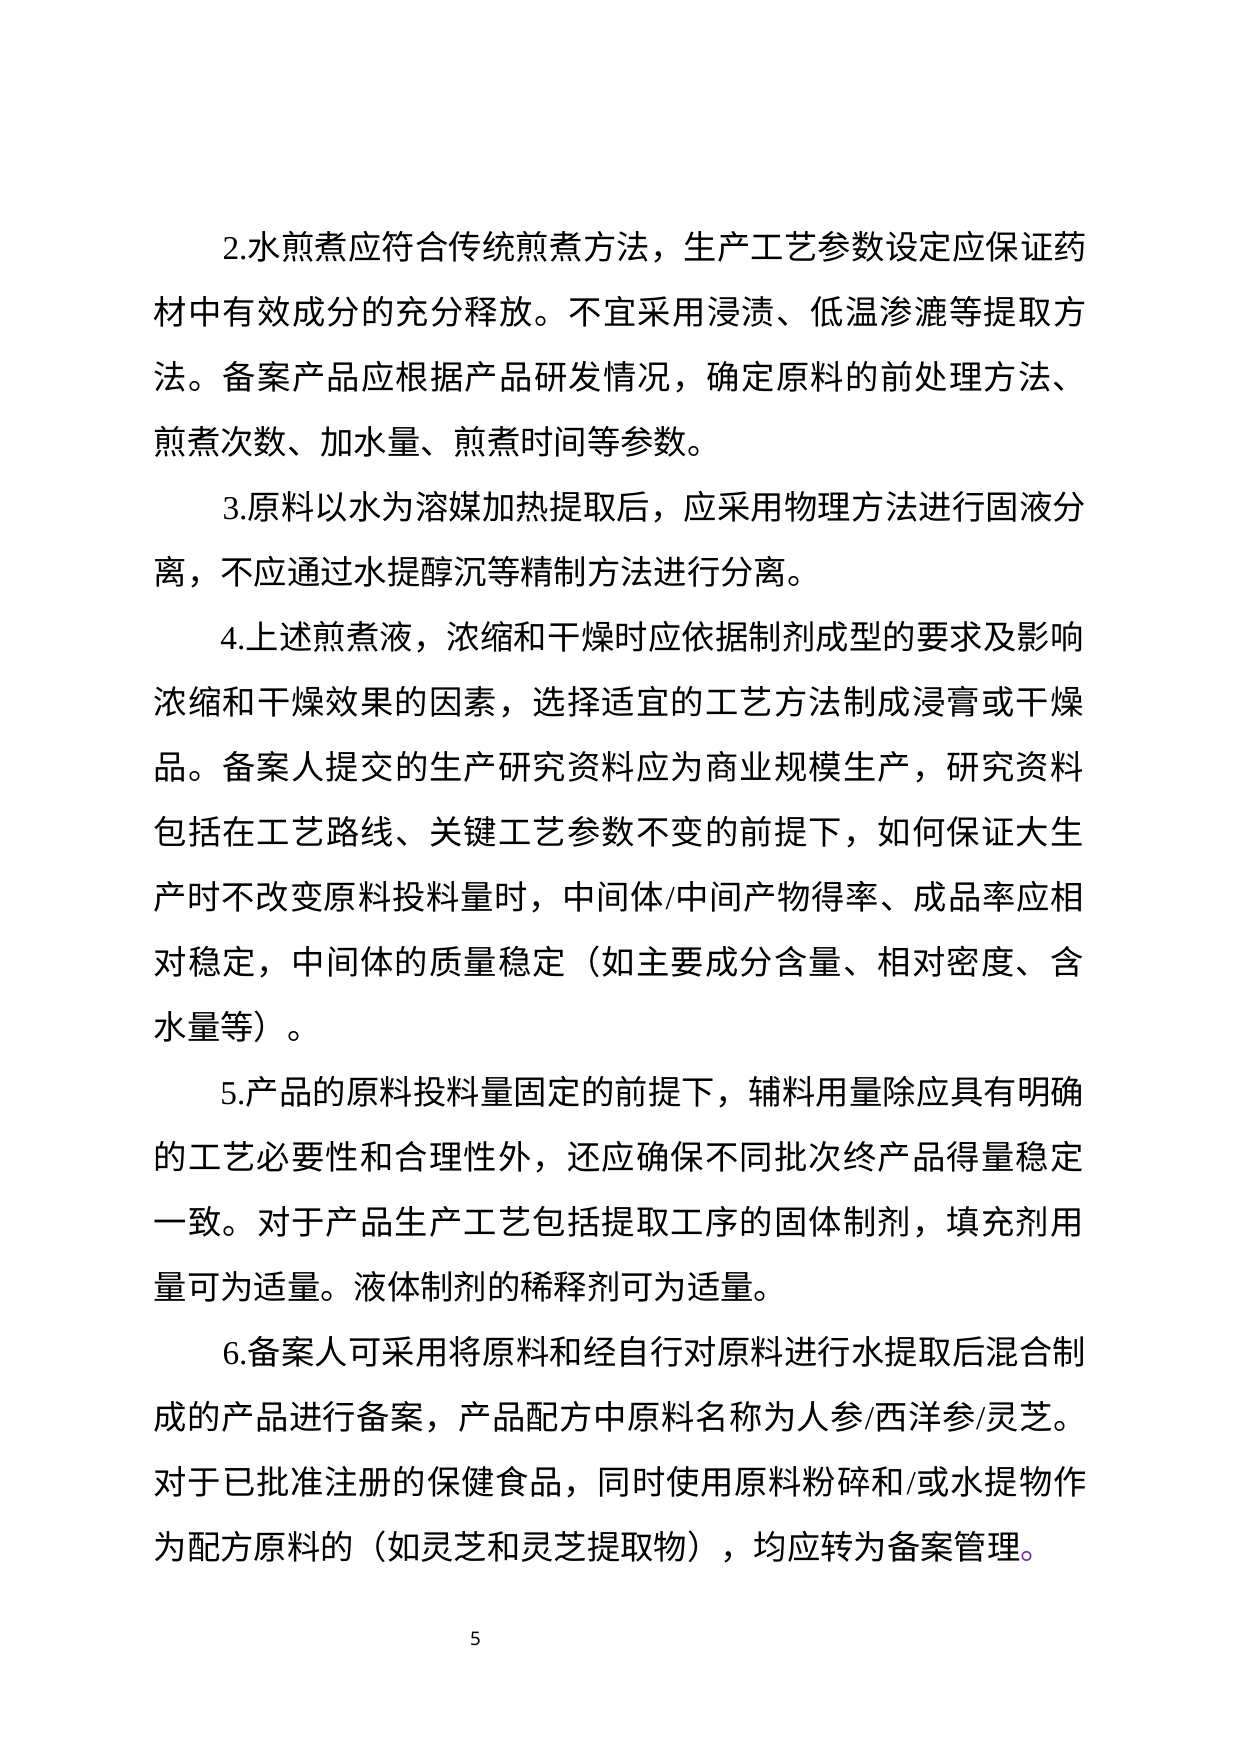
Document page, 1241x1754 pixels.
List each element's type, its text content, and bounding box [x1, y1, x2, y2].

text 4.上述煎煮液，浓缩和干燥时应依据制剂成型的要求及影响浓缩和干燥效果的因素，选择适宜的工艺方法制成浸膏或干燥品。备案人提交的生产研究资料应为商业规模生产，研究资料包括在工艺路线、关键工艺参数不变的前提下，如何保证大生产时不改变原料投料量时，中间体/中间产物得率、成品率应相对稳定，中间体的质量稳定（如主要成分含量、相对密度、含水量等）。 [153, 602, 1084, 1057]
text 2.水煎煮应符合传统煎煮方法，生产工艺参数设定应保证药材中有效成分的充分释放。不宜采用浸渍、低温渗漉等提取方法。备案产品应根据产品研发情况，确定原料的前处理方法、煎煮次数、加水量、煎煮时间等参数。 [153, 212, 1087, 472]
text 6.备案人可采用将原料和经自行对原料进行水提取后混合制成的产品进行备案，产品配方中原料名称为人参/西洋参/灵芝。对于已批准注册的保健食品，同时使用原料粉碎和/或水提物作为配方原料的（如灵芝和灵芝提取物），均应转为备案管理。 [153, 1317, 1087, 1577]
text 5.产品的原料投料量固定的前提下，辅料用量除应具有明确的工艺必要性和合理性外，还应确保不同批次终产品得量稳定一致。对于产品生产工艺包括提取工序的固体制剂，填充剂用量可为适量。液体制剂的稀释剂可为适量。 [153, 1057, 1084, 1317]
text 3.原料以水为溶媒加热提取后，应采用物理方法进行固液分离，不应通过水提醇沉等精制方法进行分离。 [153, 472, 1087, 602]
